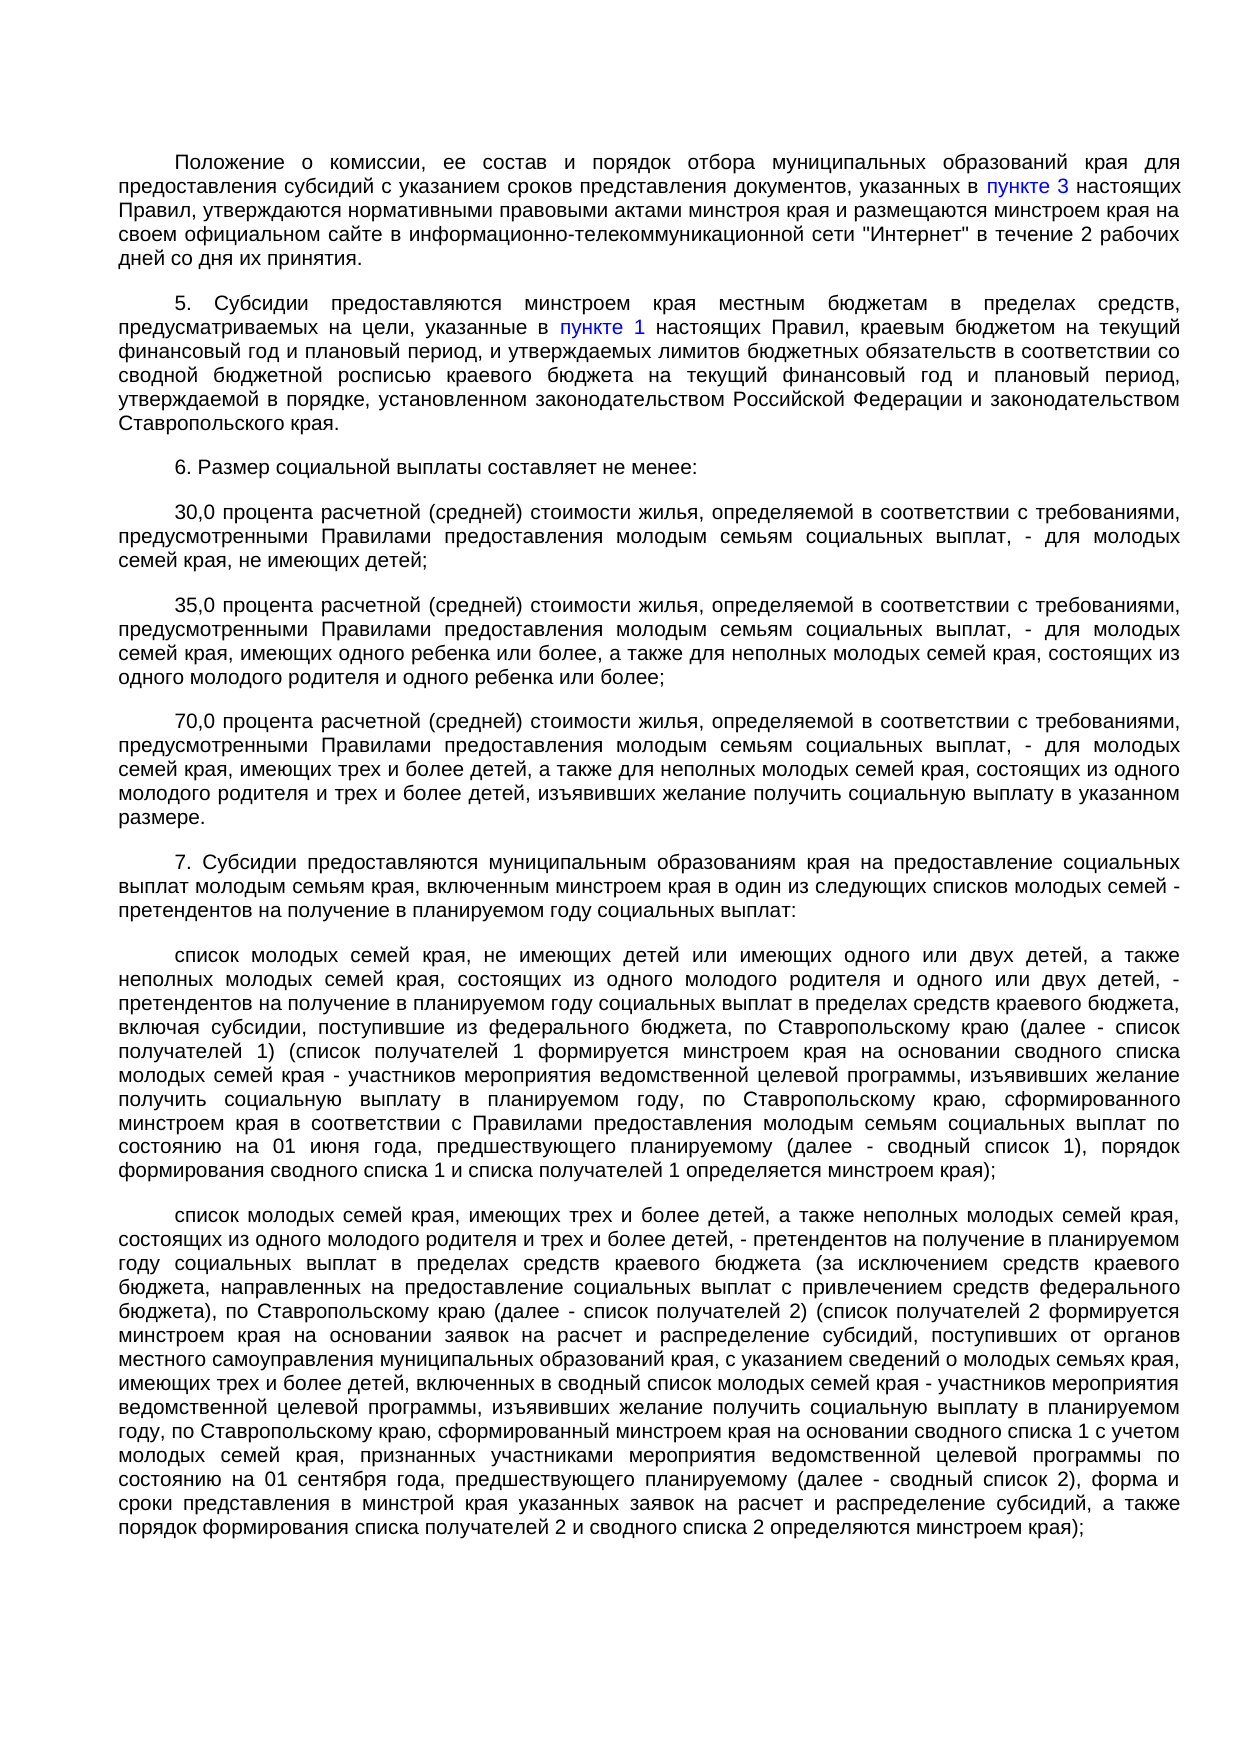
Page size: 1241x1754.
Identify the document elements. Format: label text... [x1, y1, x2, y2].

text Положение о комиссии, ее состав и порядок отбора муниципальных образований края для предоставления субсидий с указанием сроков представления документов, указанных в пункте 3 настоящих Правил, утверждаются нормативными правовыми актами минстроя края и размещаются минстроем края на своем официальном сайте в информационно-телекоммуникационной сети "Интернет" в течение 2 рабочих дней со дня их принятия. [118, 150, 1181, 270]
text 30,0 процента расчетной (средней) стоимости жилья, определяемой в соответствии с требованиями, предусмотренными Правилами предоставления молодым семьям социальных выплат, - для молодых семей края, не имеющих детей; [118, 500, 1181, 572]
text 6. Размер социальной выплаты составляет не менее: [118, 455, 1181, 479]
text 7. Субсидии предоставляются муниципальным образованиям края на предоставление социальных выплат молодым семьям края, включенным минстроем края в один из следующих списков молодых семей - претендентов на получение в планируемом году социальных выплат: [118, 850, 1181, 922]
text список молодых семей края, имеющих трех и более детей, а также неполных молодых семей края, состоящих из одного молодого родителя и трех и более детей, - претендентов на получение в планируемом году социальных выплат в пределах средств краевого бюджета (за исключением средств краевого бюджета, направленных на предоставление социальных выплат с привлечением средств федерального бюджета), по Ставропольскому краю (далее - список получателей 2) (список получателей 2 формируется минстроем края на основании заявок на расчет и распределение субсидий, поступивших от органов местного самоуправления муниципальных образований края, с указанием сведений о молодых семьях края, имеющих трех и более детей, включенных в сводный список молодых семей края - участников мероприятия ведомственной целевой программы, изъявивших желание получить социальную выплату в планируемом году, по Ставропольскому краю, сформированный минстроем края на основании сводного списка 1 с учетом молодых семей края, признанных участниками мероприятия ведомственной целевой программы по состоянию на 01 сентября года, предшествующего планируемому (далее - сводный список 2), форма и сроки представления в минстрой края указанных заявок на расчет и распределение субсидий, а также порядок формирования списка получателей 2 и сводного списка 2 определяются минстроем края); [118, 1203, 1181, 1538]
text 5. Субсидии предоставляются минстроем края местным бюджетам в пределах средств, предусматриваемых на цели, указанные в пункте 1 настоящих Правил, краевым бюджетом на текущий финансовый год и плановый период, и утверждаемых лимитов бюджетных обязательств в соответствии со сводной бюджетной росписью краевого бюджета на текущий финансовый год и плановый период, утверждаемой в порядке, установленном законодательством Российской Федерации и законодательством Ставропольского края. [118, 291, 1181, 434]
text список молодых семей края, не имеющих детей или имеющих одного или двух детей, а также неполных молодых семей края, состоящих из одного молодого родителя и одного или двух детей, - претендентов на получение в планируемом году социальных выплат в пределах средств краевого бюджета, включая субсидии, поступившие из федерального бюджета, по Ставропольскому краю (далее - список получателей 1) (список получателей 1 формируется минстроем края на основании сводного списка молодых семей края - участников мероприятия ведомственной целевой программы, изъявивших желание получить социальную выплату в планируемом году, по Ставропольскому краю, сформированного минстроем края в соответствии с Правилами предоставления молодым семьям социальных выплат по состоянию на 01 июня года, предшествующего планируемому (далее - сводный список 1), порядок формирования сводного списка 1 и списка получателей 1 определяется минстроем края); [118, 943, 1181, 1182]
text 35,0 процента расчетной (средней) стоимости жилья, определяемой в соответствии с требованиями, предусмотренными Правилами предоставления молодым семьям социальных выплат, - для молодых семей края, имеющих одного ребенка или более, а также для неполных молодых семей края, состоящих из одного молодого родителя и одного ребенка или более; [118, 593, 1181, 688]
text 70,0 процента расчетной (средней) стоимости жилья, определяемой в соответствии с требованиями, предусмотренными Правилами предоставления молодым семьям социальных выплат, - для молодых семей края, имеющих трех и более детей, а также для неполных молодых семей края, состоящих из одного молодого родителя и трех и более детей, изъявивших желание получить социальную выплату в указанном размере. [118, 709, 1181, 829]
